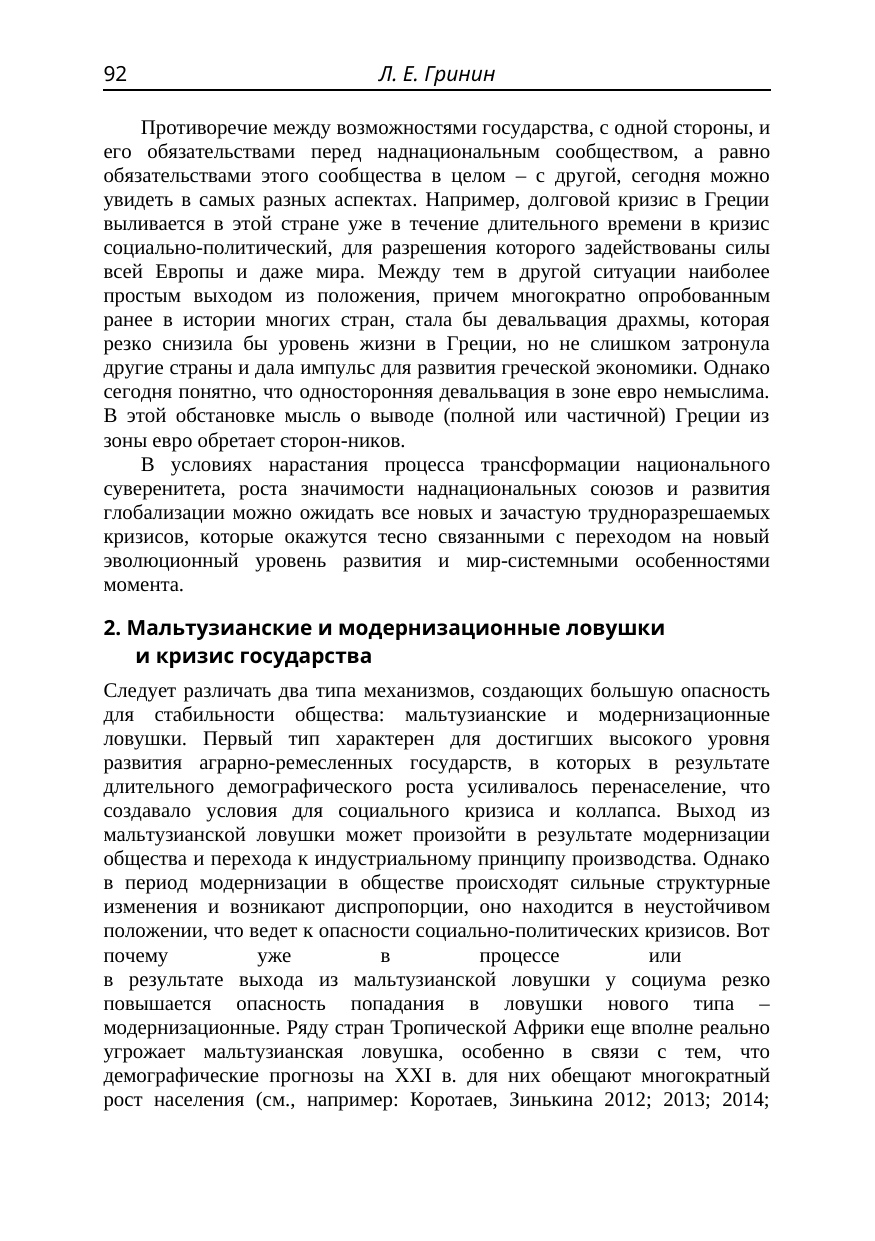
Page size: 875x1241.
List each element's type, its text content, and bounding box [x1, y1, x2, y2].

text Противоречие между возможностями государства, с одной стороны, и его обязательствами перед наднациональным сообществом, а равно обязательствами этого сообщества в целом – с другой, сегодня можно увидеть в самых разных аспектах. Например, долговой кризис в Греции выливается в этой стране уже в течение длительного времени в кризис социально-политический, для разрешения которого задействованы силы всей Европы и даже мира. Между тем в другой ситуации наиболее простым выходом из положения, причем многократно опробованным ранее в истории многих стран, стала бы девальвация драхмы, которая резко снизила бы уровень жизни в Греции, но не слишком затронула другие страны и дала импульс для развития греческой экономики. Однако сегодня понятно, что односторонняя девальвация в зоне евро немыслима. В этой обстановке мысль о выводе (полной или частичной) Греции из зоны евро обретает сторон-ников. [103, 115, 771, 452]
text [103, 678, 771, 1111]
text В условиях нарастания процесса трансформации национального суверенитета, роста значимости наднациональных союзов и развития глобализации можно ожидать все новых и зачастую трудноразрешаемых кризисов, которые окажутся тесно связанными с переходом на новый эволюционный уровень развития и мир-системными особенностями момента. [103, 452, 771, 596]
text 2. Мальтузианские и модернизационные ловушки и кризис государства [103, 613, 771, 669]
